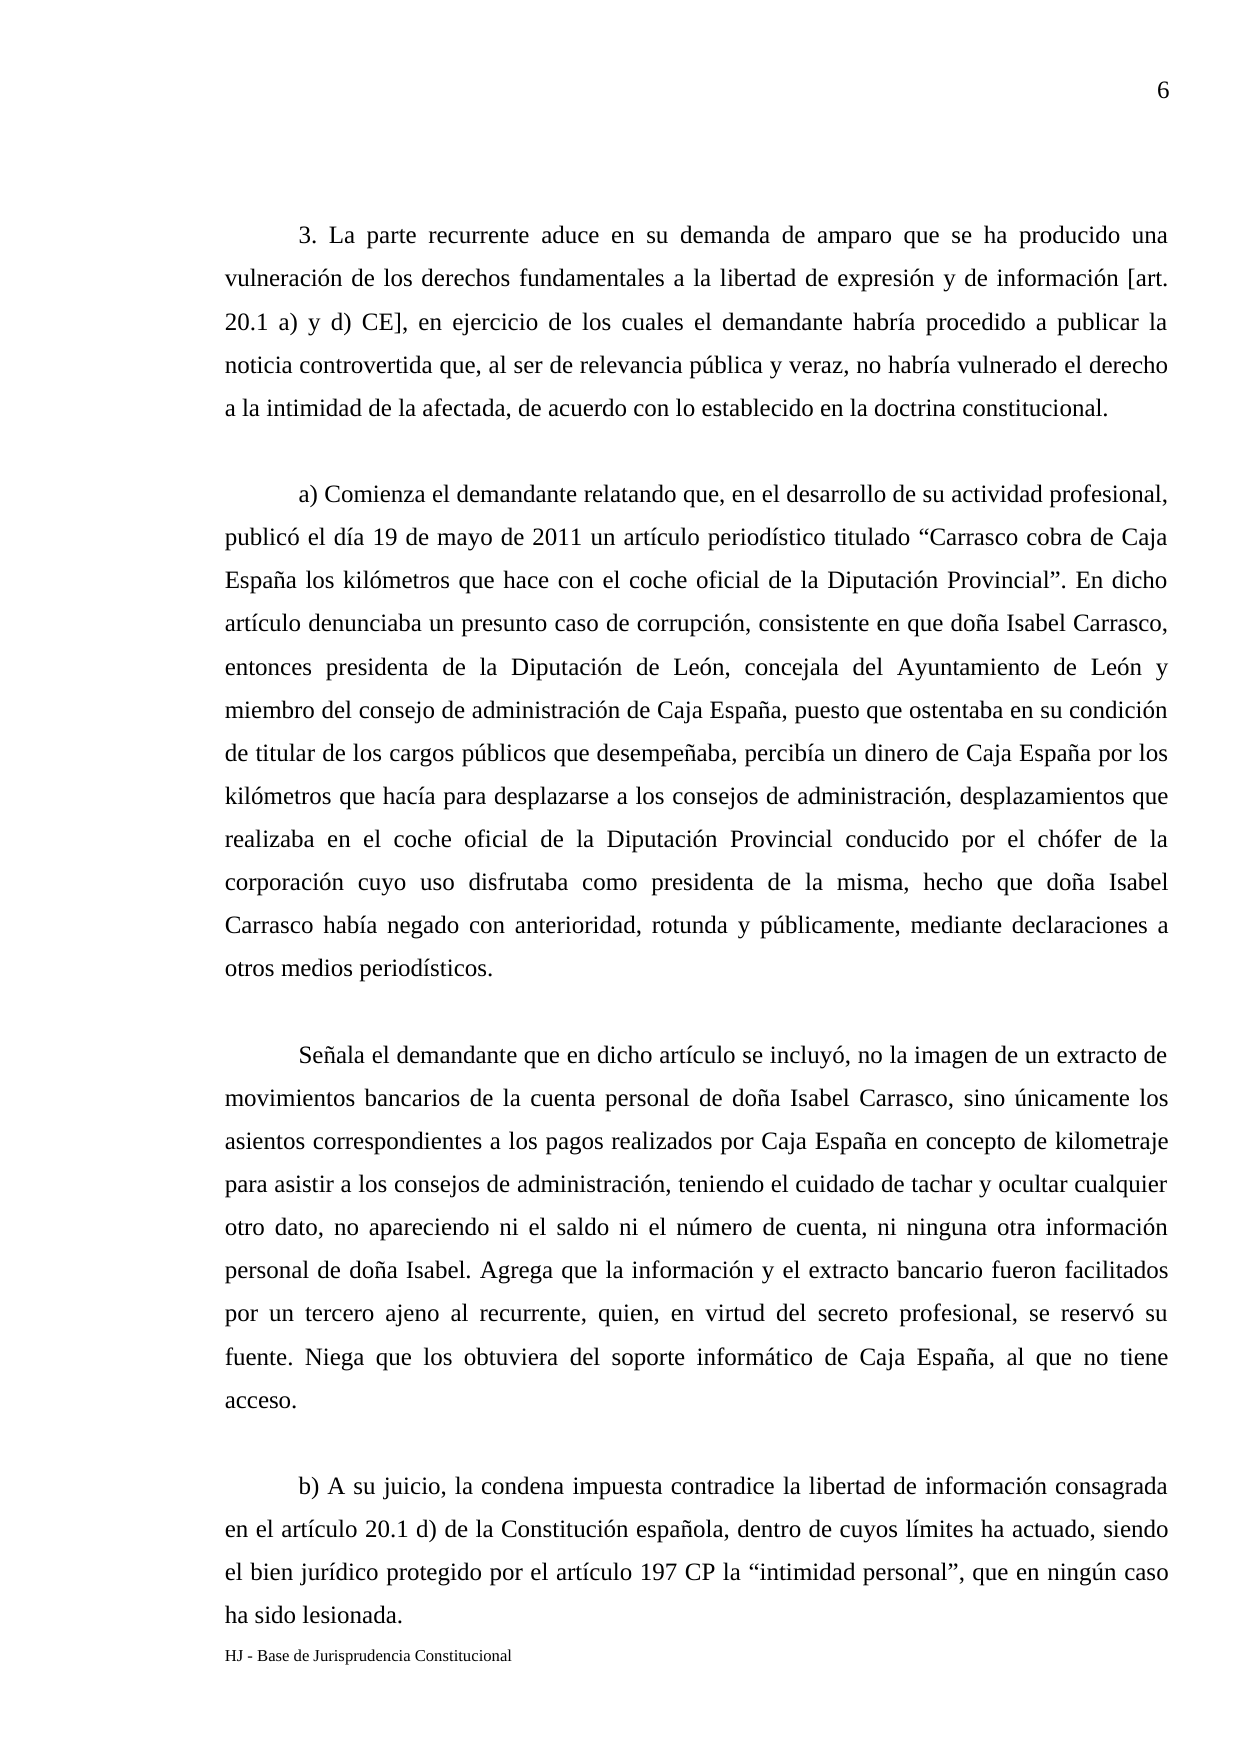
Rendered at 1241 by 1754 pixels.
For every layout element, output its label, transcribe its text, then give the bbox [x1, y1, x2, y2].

text Señala el demandante que en dicho artículo se incluyó, no la imagen de un extracto de movimientos bancarios de la cuenta personal de doña Isabel Carrasco, sino únicamente los asientos correspondientes a los pagos realizados por Caja España en concepto de kilometraje para asistir a los consejos de administración, teniendo el cuidado de tachar y ocultar cualquier otro dato, no apareciendo ni el saldo ni el número de cuenta, ni ninguna otra información personal de doña Isabel. Agrega que la información y el extracto bancario fueron facilitados por un tercero ajeno al recurrente, quien, en virtud del secreto profesional, se reservó su fuente. Niega que los obtuviera del soporte informático de Caja España, al que no tiene acceso. [224, 1040, 1169, 1413]
text b) A su juicio, la condena impuesta contradice la libertad de información consagrada en el artículo 20.1 d) de la Constitución española, dentro de cuyos límites ha actuado, siendo el bien jurídico protegido por el artículo 197 CP la “intimidad personal”, que en ningún caso ha sido lesionada. [224, 1471, 1169, 1629]
text 3. La parte recurrente aduce en su demanda de amparo que se ha producido una vulneración de los derechos fundamentales a la libertad de expresión y de información [art. 20.1 a) y d) CE], en ejercicio de los cuales el demandante habría procedido a publicar la noticia controvertida que, al ser de relevancia pública y veraz, no habría vulnerado el derecho a la intimidad de la afectada, de acuerdo con lo establecido en la doctrina constitucional. [224, 220, 1169, 422]
text a) Comienza el demandante relatando que, en el desarrollo de su actividad profesional, publicó el día 19 de mayo de 2011 un artículo periodístico titulado “Carrasco cobra de Caja España los kilómetros que hace con el coche oficial de la Diputación Provincial”. En dicho artículo denunciaba un presunto caso de corrupción, consistente en que doña Isabel Carrasco, entonces presidenta de la Diputación de León, concejala del Ayuntamiento de León y miembro del consejo de administración de Caja España, puesto que ostentaba en su condición de titular de los cargos públicos que desempeñaba, percibía un dinero de Caja España por los kilómetros que hacía para desplazarse a los consejos de administración, desplazamientos que realizaba en el coche oficial de la Diputación Provincial conducido por el chófer de la corporación cuyo uso disfrutaba como presidenta de la misma, hecho que doña Isabel Carrasco había negado con anterioridad, rotunda y públicamente, mediante declaraciones a otros medios periodísticos. [224, 479, 1169, 982]
